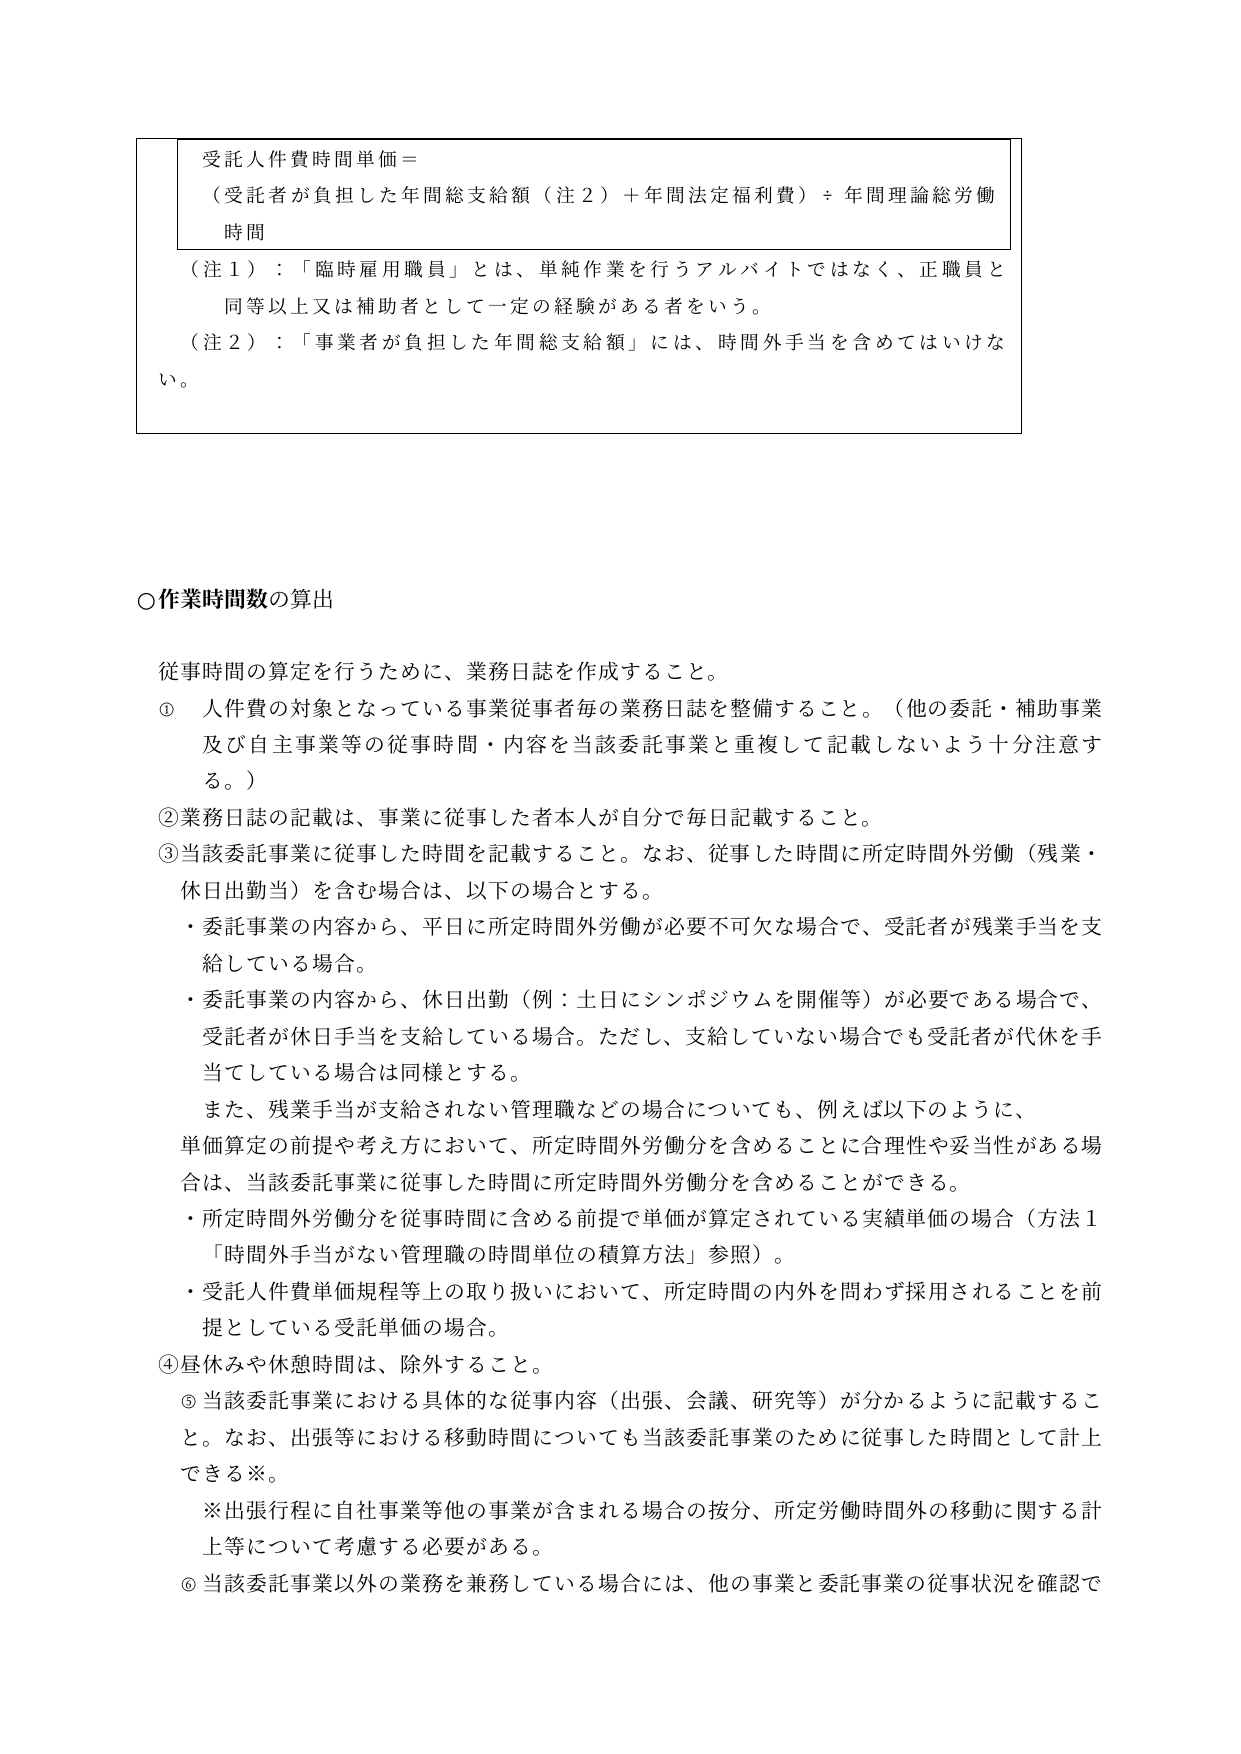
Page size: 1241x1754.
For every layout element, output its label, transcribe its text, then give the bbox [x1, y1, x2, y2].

text ○作業時間数の算出 [137, 579, 1104, 616]
text ・所定時間外労働分を従事時間に含める前提で単価が算定されている実績単価の場合（方法１「時間外手当がない管理職の時間単位の積算方法」参照）。 [137, 1199, 1104, 1272]
text ⑤当該委託事業における具体的な従事内容（出張、会議、研究等）が分かるように記載すること。なお、出張等における移動時間についても当該委託事業のために従事した時間として計上できる※。 [159, 1382, 1104, 1491]
list 人件費の対象となっている事業従事者毎の業務日誌を整備すること。（他の委託・補助事業及び自主事業等の従事時間・内容を当該委託事業と重複して記載しないよう十分注意する。） [158, 689, 1104, 798]
text 単価算定の前提や考え方において、所定時間外労働分を含めることに合理性や妥当性がある場合は、当該委託事業に従事した時間に所定時間外労働分を含めることができる。 [159, 1126, 1104, 1199]
text ・委託事業の内容から、休日出勤（例：土日にシンポジウムを開催等）が必要である場合で、受託者が休日手当を支給している場合。ただし、支給していない場合でも受託者が代休を手当てしている場合は同様とする。 [137, 981, 1104, 1090]
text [159, 1564, 1104, 1600]
text 従事時間の算定を行うために、業務日誌を作成すること。 [137, 652, 1104, 689]
text ②業務日誌の記載は、事業に従事した者本人が自分で毎日記載すること。 [137, 798, 1104, 835]
text ・受託人件費単価規程等上の取り扱いにおいて、所定時間の内外を問わず採用されることを前提としている受託単価の場合。 [137, 1272, 1104, 1345]
text また、残業手当が支給されない管理職などの場合についても、例えば以下のように、 [181, 1090, 1104, 1126]
text ④昼休みや休憩時間は、除外すること。 [137, 1345, 1104, 1382]
text ※出張行程に自社事業等他の事業が含まれる場合の按分、所定労働時間外の移動に関する計上等について考慮する必要がある。 [159, 1491, 1104, 1564]
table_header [137, 139, 1021, 433]
text ・委託事業の内容から、平日に所定時間外労働が必要不可欠な場合で、受託者が残業手当を支給している場合。 [137, 908, 1104, 981]
text ③当該委託事業に従事した時間を記載すること。なお、従事した時間に所定時間外労働（残業・休日出勤当）を含む場合は、以下の場合とする。 [137, 835, 1104, 908]
